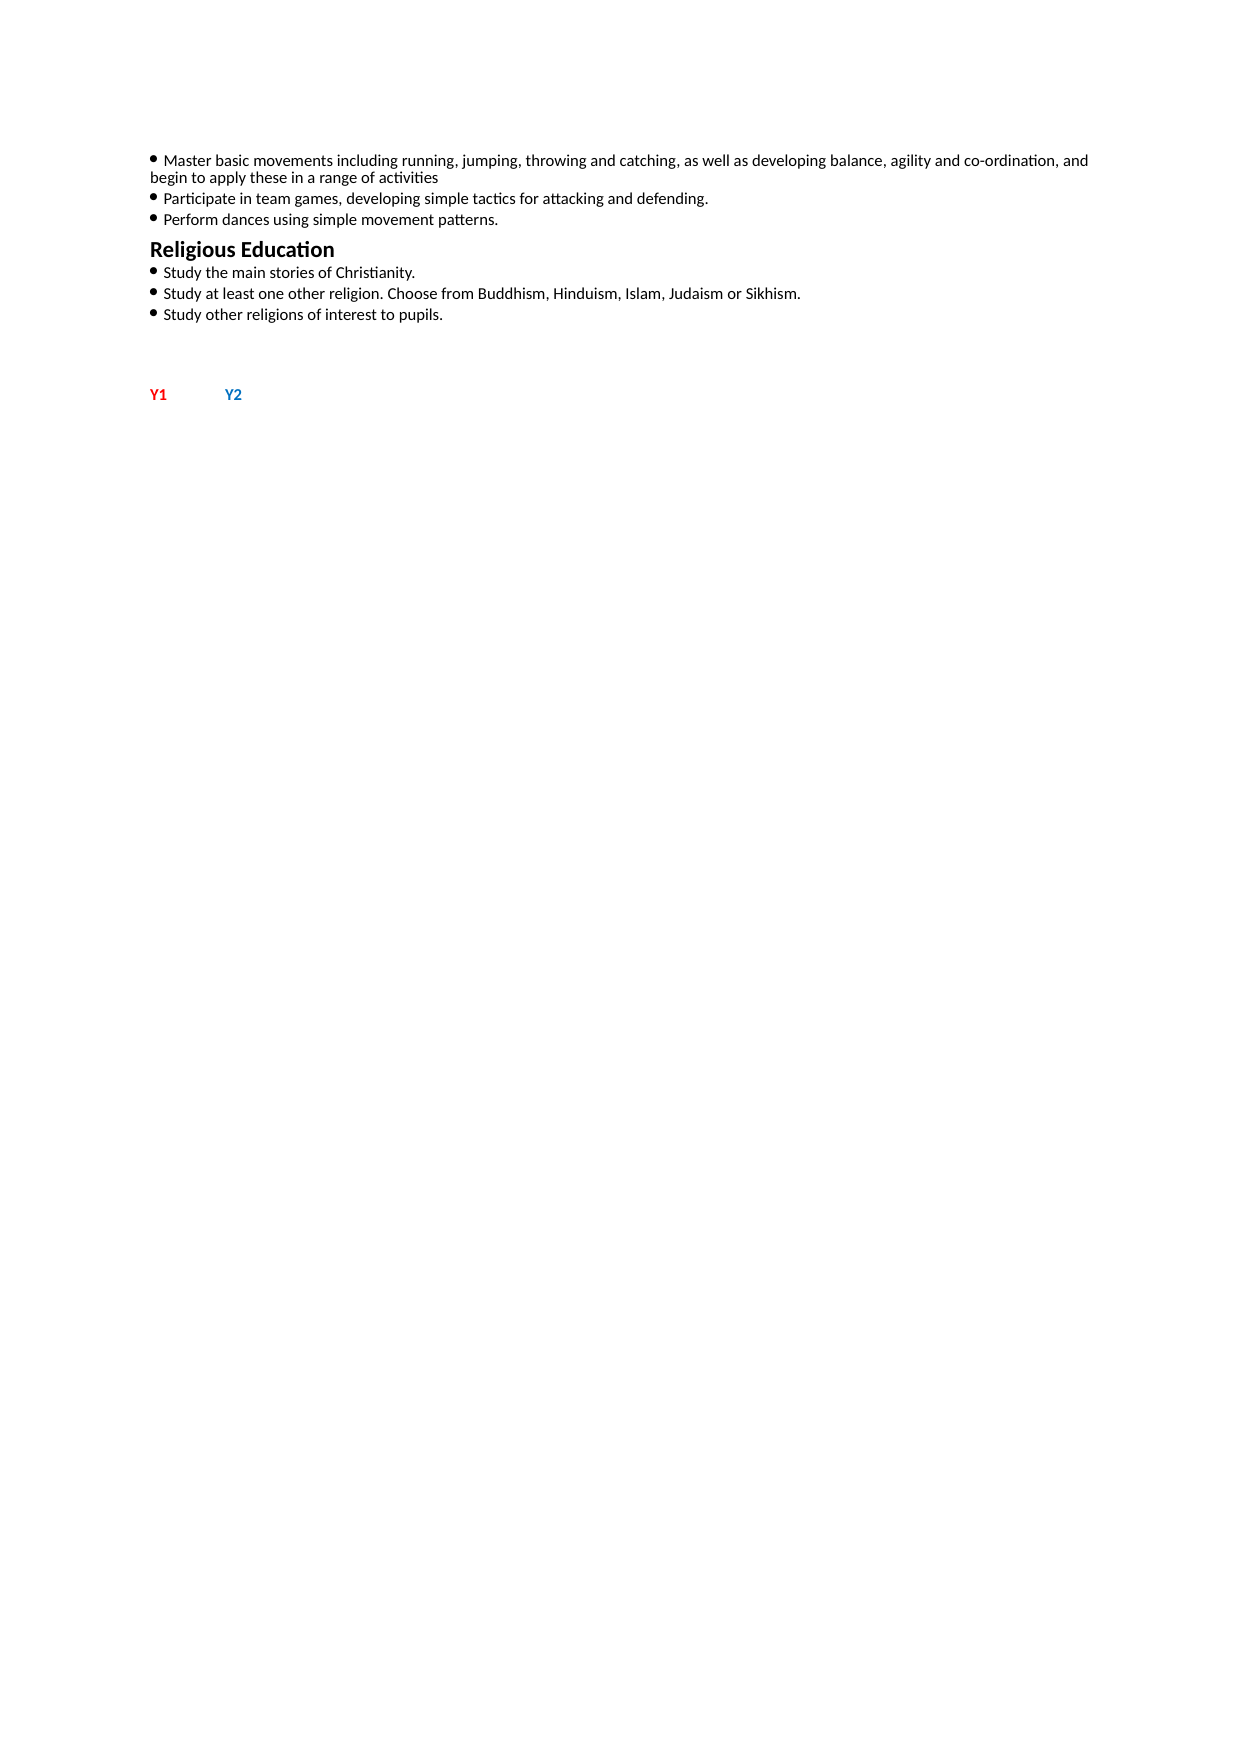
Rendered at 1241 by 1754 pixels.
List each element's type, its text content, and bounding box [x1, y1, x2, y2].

text Religious Education [150, 238, 1090, 262]
text  Participate in team games, developing simple tactics for attacking and defending. [150, 188, 1090, 209]
text  Master basic movements including running, jumping, throwing and catching, as well as developing balance, agility and co-ordination, and begin to apply these in a range of activities [150, 150, 1090, 188]
text  Perform dances using simple movement patterns. [150, 209, 1090, 230]
text  Study at least one other religion. Choose from Buddhism, Hinduism, Islam, Judaism or Sikhism. [150, 283, 1090, 304]
text Y1 Y2 [150, 387, 1090, 404]
text  Study other religions of interest to pupils. [150, 304, 1090, 325]
text  Study the main stories of Christianity. [150, 262, 1090, 283]
